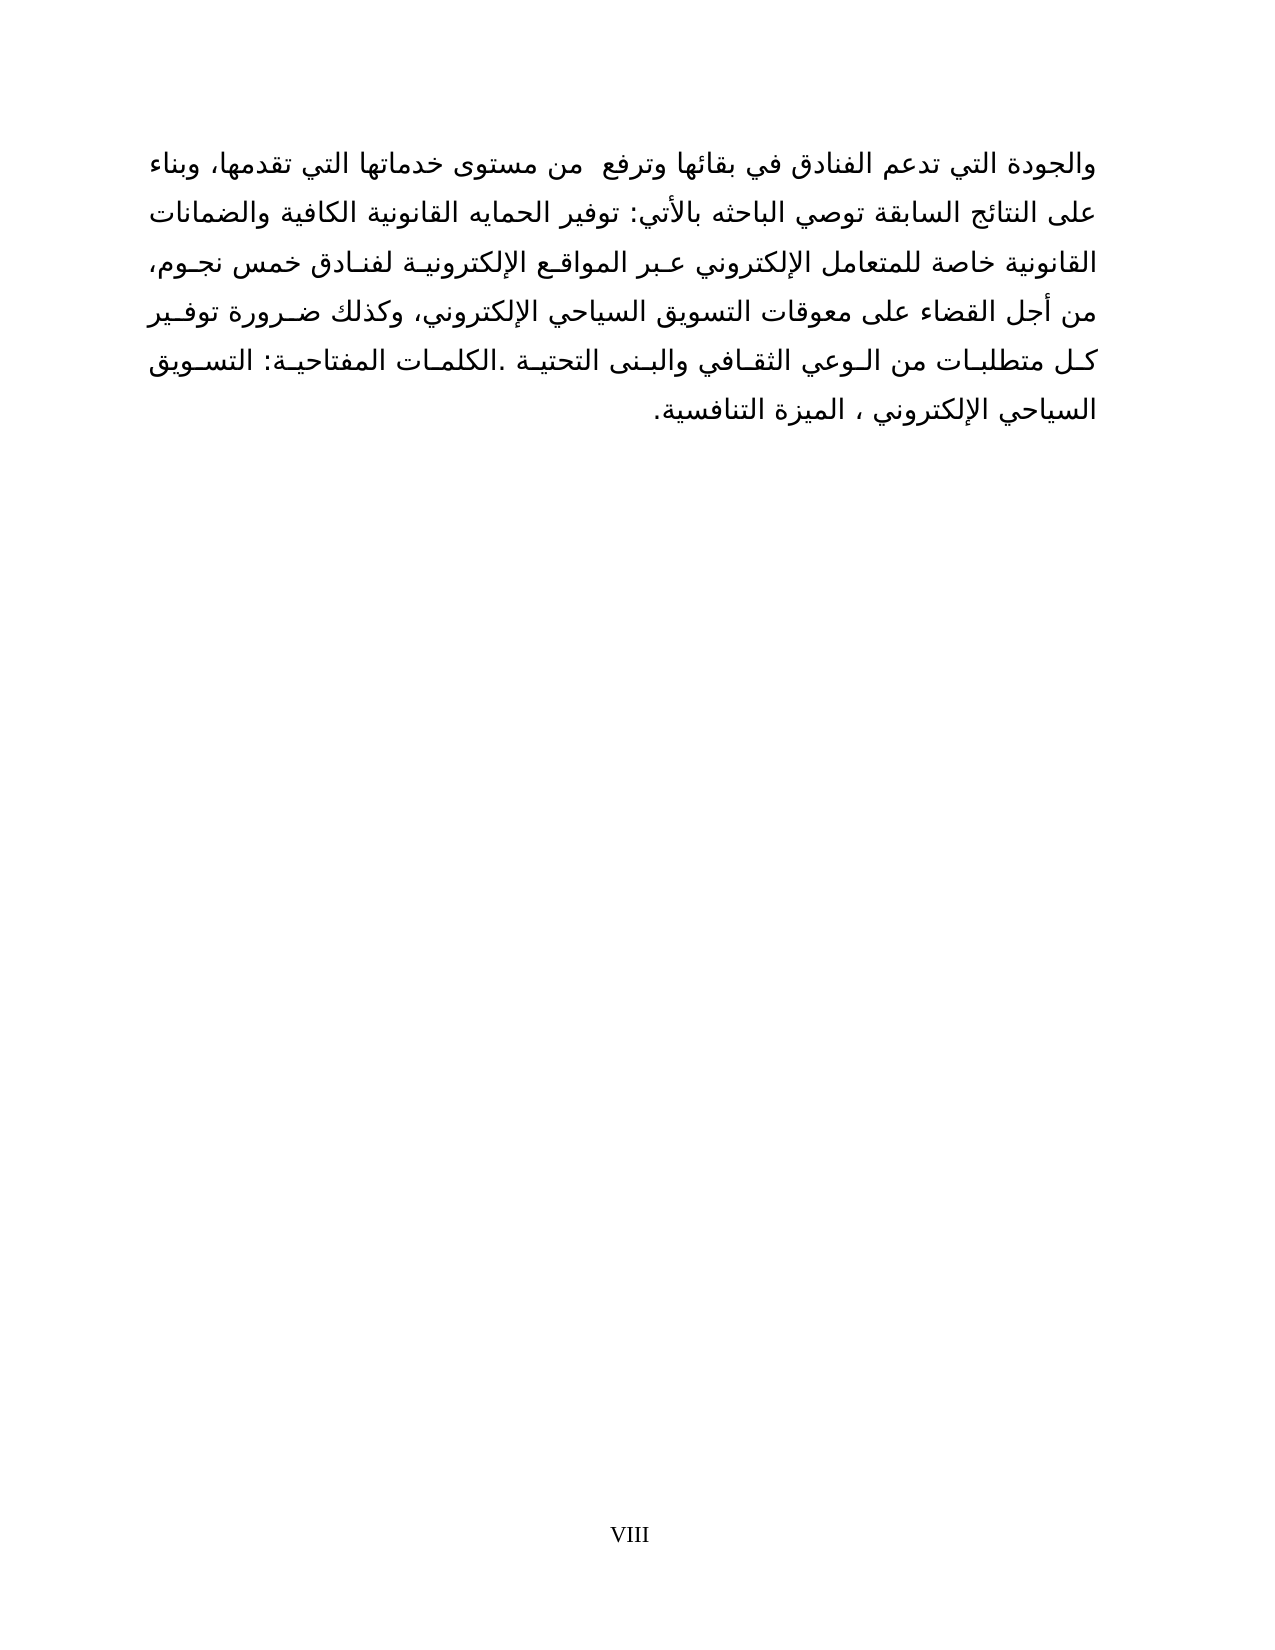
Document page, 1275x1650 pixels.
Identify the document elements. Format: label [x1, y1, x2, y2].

text [148, 148, 1098, 426]
